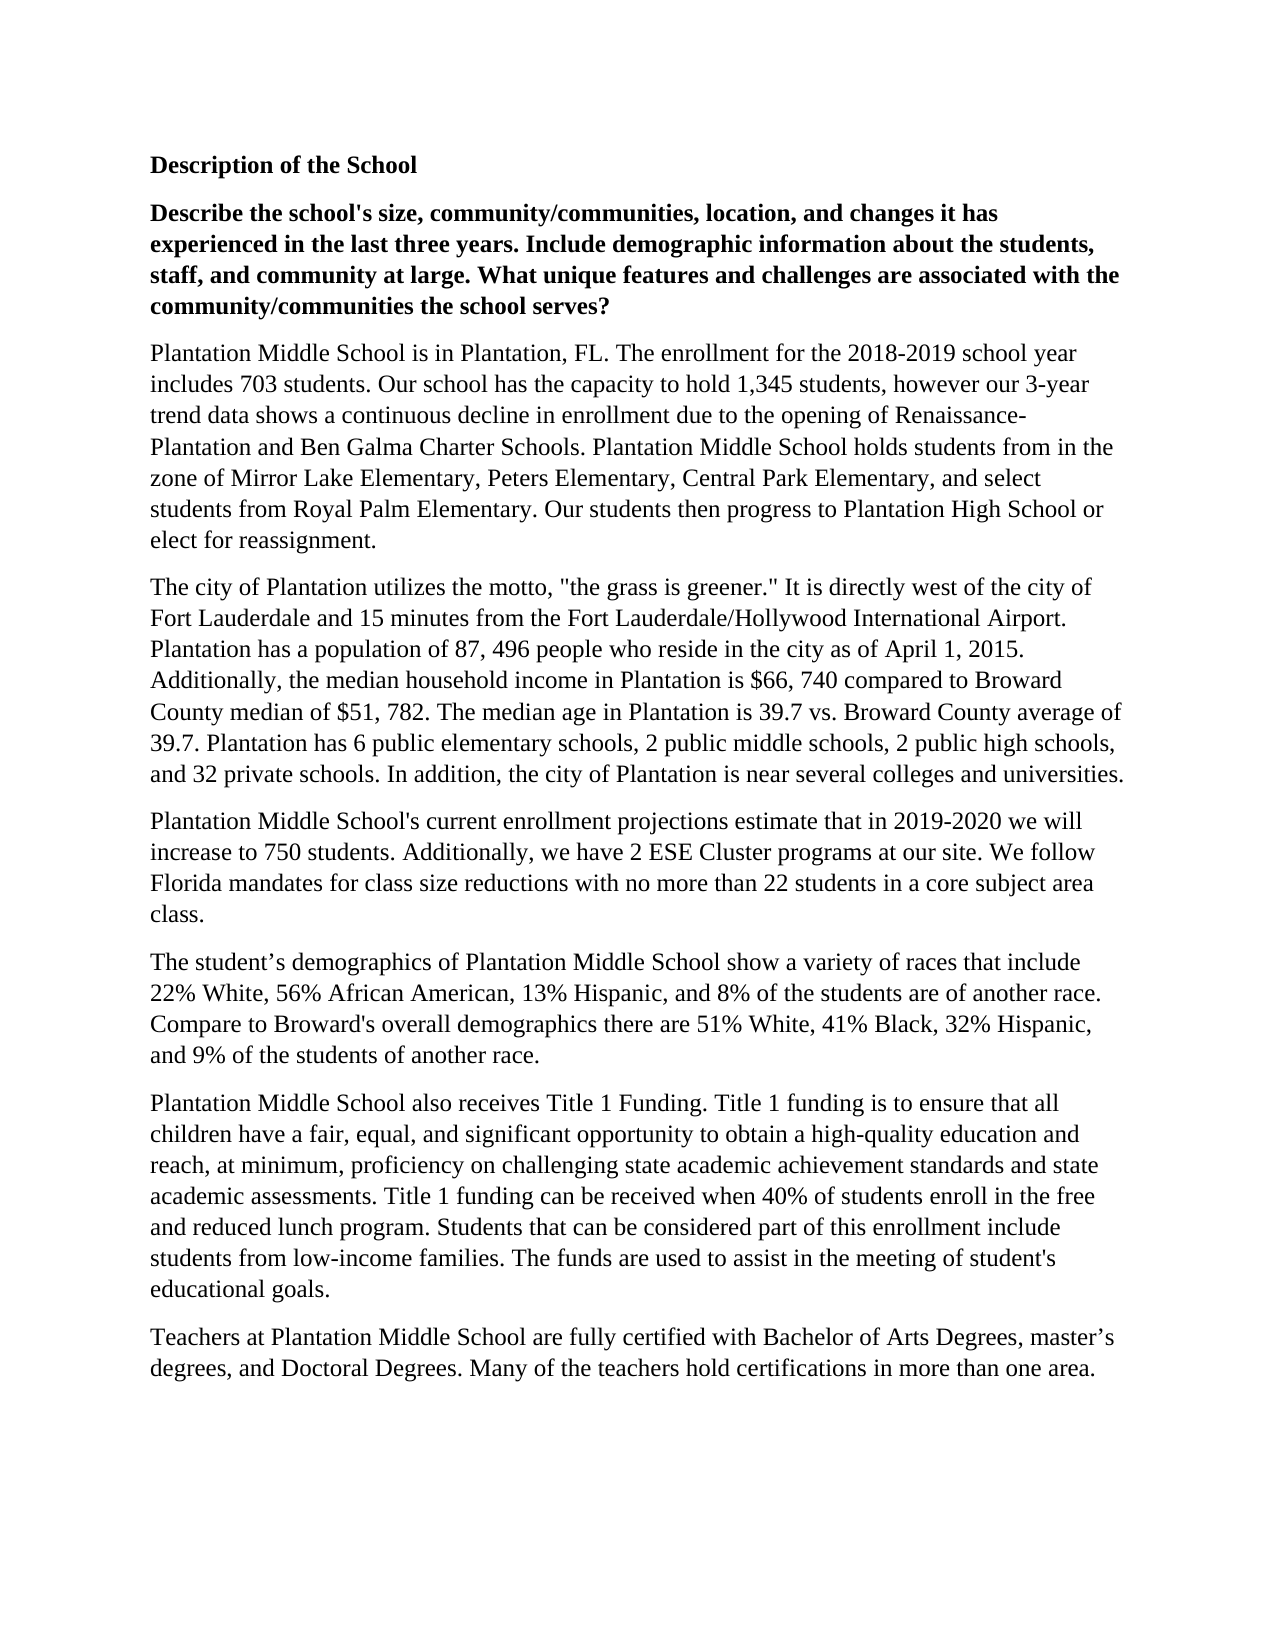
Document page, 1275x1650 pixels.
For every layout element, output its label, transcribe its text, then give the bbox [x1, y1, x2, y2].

text Plantation Middle School's current enrollment projections estimate that in 2019-2020 we will increase to 750 students. Additionally, we have 2 ESE Cluster programs at our site. We follow Florida mandates for class size reductions with no more than 22 students in a core subject area class. [150, 806, 1125, 928]
text The student’s demographics of Plantation Middle School show a variety of races that include 22% White, 56% African American, 13% Hispanic, and 8% of the students are of another race. Compare to Broward's overall demographics there are 51% White, 41% Black, 32% Hispanic, and 9% of the students of another race. [150, 947, 1125, 1069]
text Plantation Middle School is in Plantation, FL. The enrollment for the 2018-2019 school year includes 703 students. Our school has the capacity to hold 1,345 students, however our 3-year trend data shows a continuous decline in enrollment due to the opening of Renaissance-Plantation and Ben Galma Charter Schools. Plantation Middle School holds students from in the zone of Mirror Lake Elementary, Peters Elementary, Central Park Elementary, and select students from Royal Palm Elementary. Our students then progress to Plantation High School or elect for reassignment. [150, 338, 1125, 553]
text Teachers at Plantation Middle School are fully certified with Bachelor of Arts Degrees, master’s degrees, and Doctoral Degrees. Many of the teachers hold certifications in more than one area. [150, 1322, 1125, 1382]
text Plantation Middle School also receives Title 1 Funding. Title 1 funding is to ensure that all children have a fair, equal, and significant opportunity to obtain a high-quality education and reach, at minimum, proficiency on challenging state academic achievement standards and state academic assessments. Title 1 funding can be received when 40% of students enroll in the free and reduced lunch program. Students that can be considered part of this enrollment include students from low-income families. The funds are used to assist in the meeting of student's educational goals. [150, 1088, 1125, 1303]
text The city of Plantation utilizes the motto, "the grass is greener." It is directly west of the city of Fort Lauderdale and 15 minutes from the Fort Lauderdale/Hollywood International Airport. Plantation has a population of 87, 496 people who reside in the city as of April 1, 2015. Additionally, the median household income in Plantation is $66, 740 compared to Broward County median of $51, 782. The median age in Plantation is 39.7 vs. Broward County average of 39.7. Plantation has 6 public elementary schools, 2 public middle schools, 2 public high schools, and 32 private schools. In addition, the city of Plantation is near several colleges and universities. [150, 572, 1125, 787]
text Describe the school's size, community/communities, location, and changes it has experienced in the last three years. Include demographic information about the students, staff, and community at large. What unique features and challenges are associated with the community/communities the school serves? [150, 198, 1125, 319]
text Description of the School [150, 150, 1125, 179]
